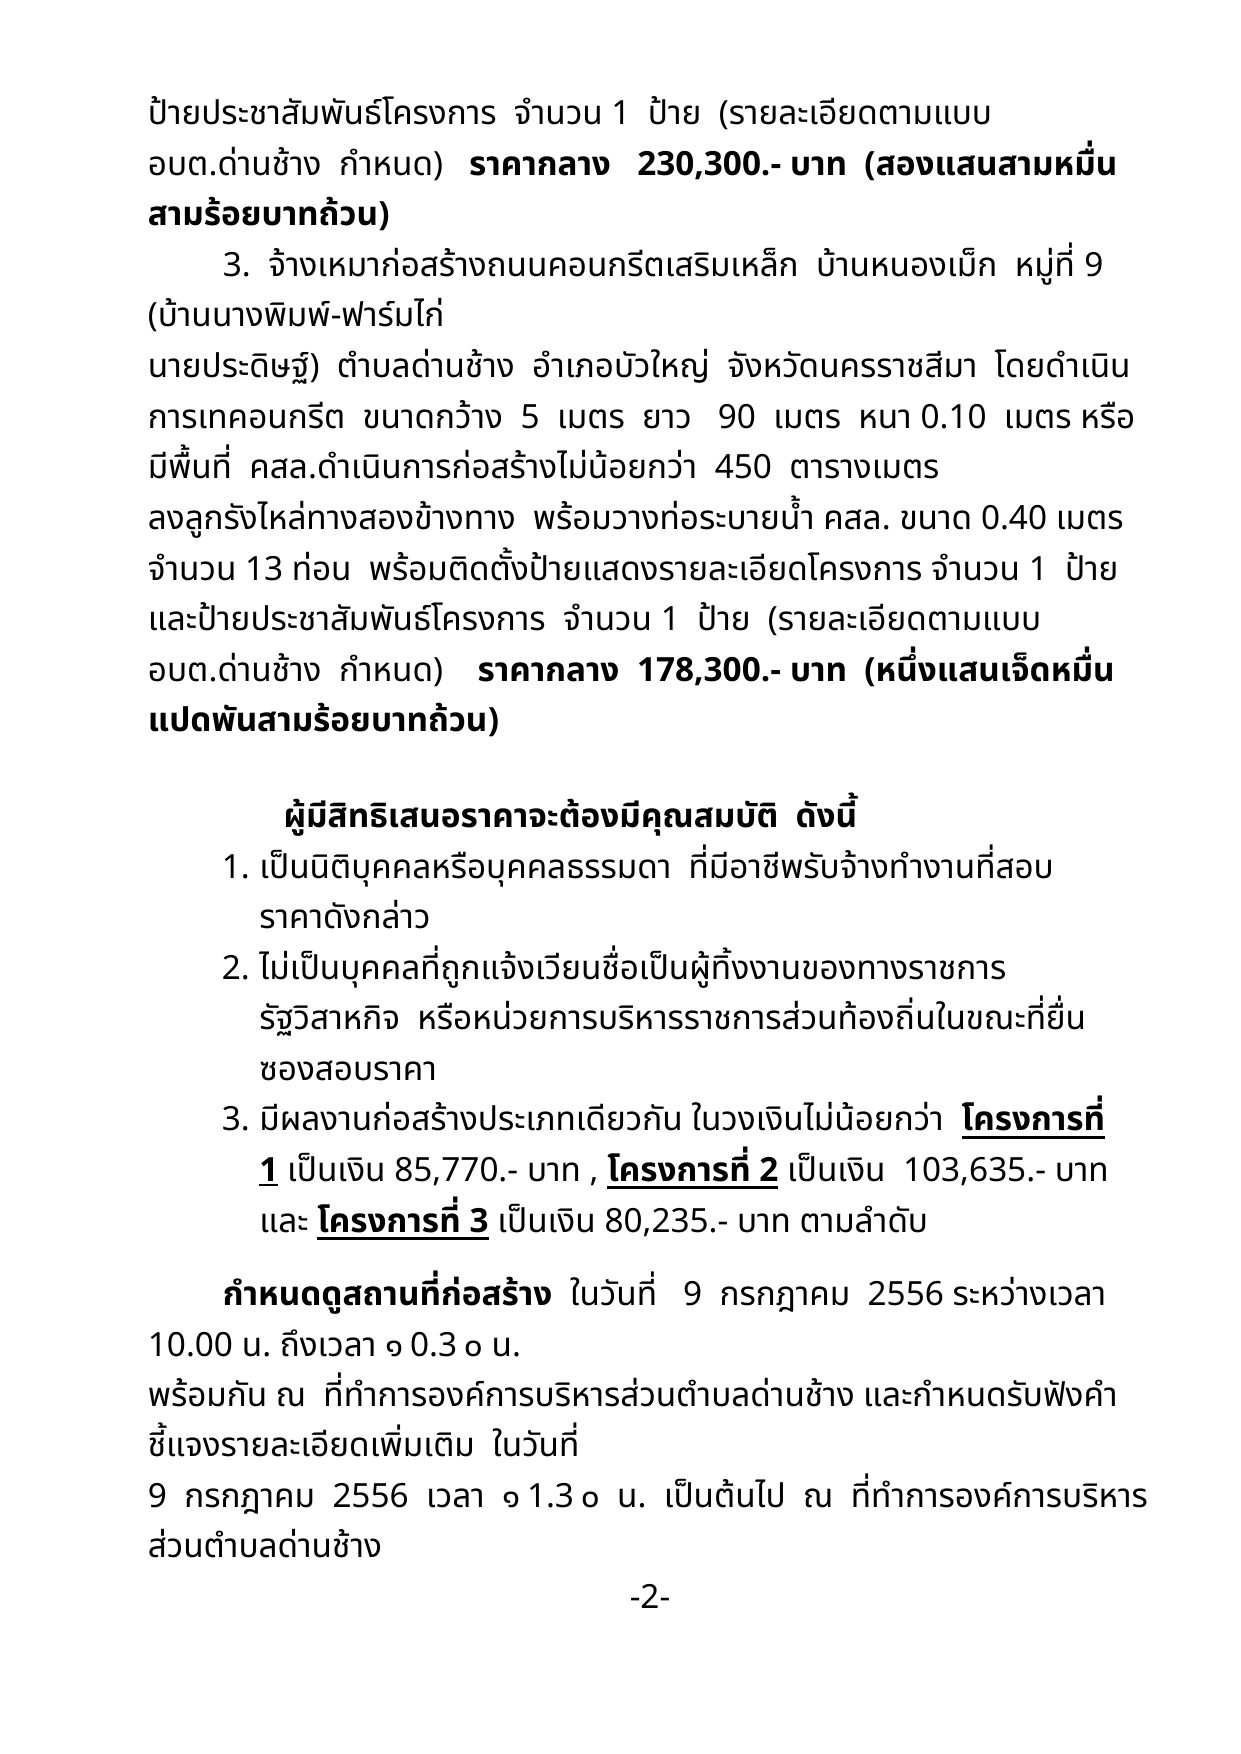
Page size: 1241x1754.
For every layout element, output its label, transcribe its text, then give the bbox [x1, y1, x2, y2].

text 9 กรกฎาคม 2556 เวลา ๑1.3๐ น. เป็นต้นไป ณ ที่ทำการองค์การบริหารส่วนตำบลด่านช้าง [148, 1472, 1152, 1573]
list มีผลงานก่อสร้างประเภทเดียวกัน ในวงเงินไม่น้อยกว่า โครงการที่ 1 เป็นเงิน 85,770.- บาท , โครงการที่ 2 เป็นเงิน 103,635.- บาท และ โครงการที่ 3 เป็นเงิน 80,235.- บาท ตามลำดับ [222, 1095, 1112, 1247]
text พร้อมกัน ณ ที่ทำการองค์การบริหารส่วนตำบลด่านช้าง และกำหนดรับฟังคำชี้แจงรายละเอียดเพิ่มเติม ในวันที่ [148, 1371, 1152, 1472]
text ป้ายประชาสัมพันธ์โครงการ จำนวน 1 ป้าย (รายละเอียดตามแบบ อบต.ด่านช้าง กำหนด) ราคากลาง 230,300.- บาท (สองแสนสามหมื่นสามร้อยบาทถ้วน) [148, 89, 1149, 241]
text ลงลูกรังไหล่ทางสองข้างทาง พร้อมวางท่อระบายน้ำ คสล. ขนาด 0.40 เมตร จำนวน 13 ท่อน พร้อมติดตั้งป้ายแสดงรายละเอียดโครงการ จำนวน 1 ป้าย และป้ายประชาสัมพันธ์โครงการ จำนวน 1 ป้าย (รายละเอียดตามแบบ อบต.ด่านช้าง กำหนด) ราคากลาง 178,300.- บาท (หนึ่งแสนเจ็ดหมื่นแปดพันสามร้อยบาทถ้วน) [148, 494, 1149, 747]
text -2- [148, 1573, 1152, 1618]
list เป็นนิติบุคคลหรือบุคคลธรรมดา ที่มีอาชีพรับจ้างทำงานที่สอบราคาดังกล่าว [222, 843, 1092, 944]
text นายประดิษฐ์) ตำบลด่านช้าง อำเภอบัวใหญ่ จังหวัดนครราชสีมา โดยดำเนินการเทคอนกรีต ขนาดกว้าง 5 เมตร ยาว 90 เมตร หนา 0.10 เมตร หรือมีพื้นที่ คสล.ดำเนินการก่อสร้างไม่น้อยกว่า 450 ตารางเมตร [148, 342, 1149, 494]
text ผู้มีสิทธิเสนอราคาจะต้องมีคุณสมบัติ ดังนี้ [148, 792, 1092, 843]
text 3. จ้างเหมาก่อสร้างถนนคอนกรีตเสริมเหล็ก บ้านหนองเม็ก หมู่ที่ 9 (บ้านนางพิมพ์-ฟาร์มไก่ [148, 241, 1149, 342]
text กำหนดดูสถานที่ก่อสร้าง ในวันที่ 9 กรกฎาคม 2556 ระหว่างเวลา 10.00 น. ถึงเวลา ๑0.3๐ น. [148, 1270, 1152, 1371]
list ไม่เป็นบุคคลที่ถูกแจ้งเวียนชื่อเป็นผู้ทิ้งงานของทางราชการ รัฐวิสาหกิจ หรือหน่วยการบริหารราชการส่วนท้องถิ่นในขณะที่ยื่นซองสอบราคา [222, 944, 1092, 1095]
